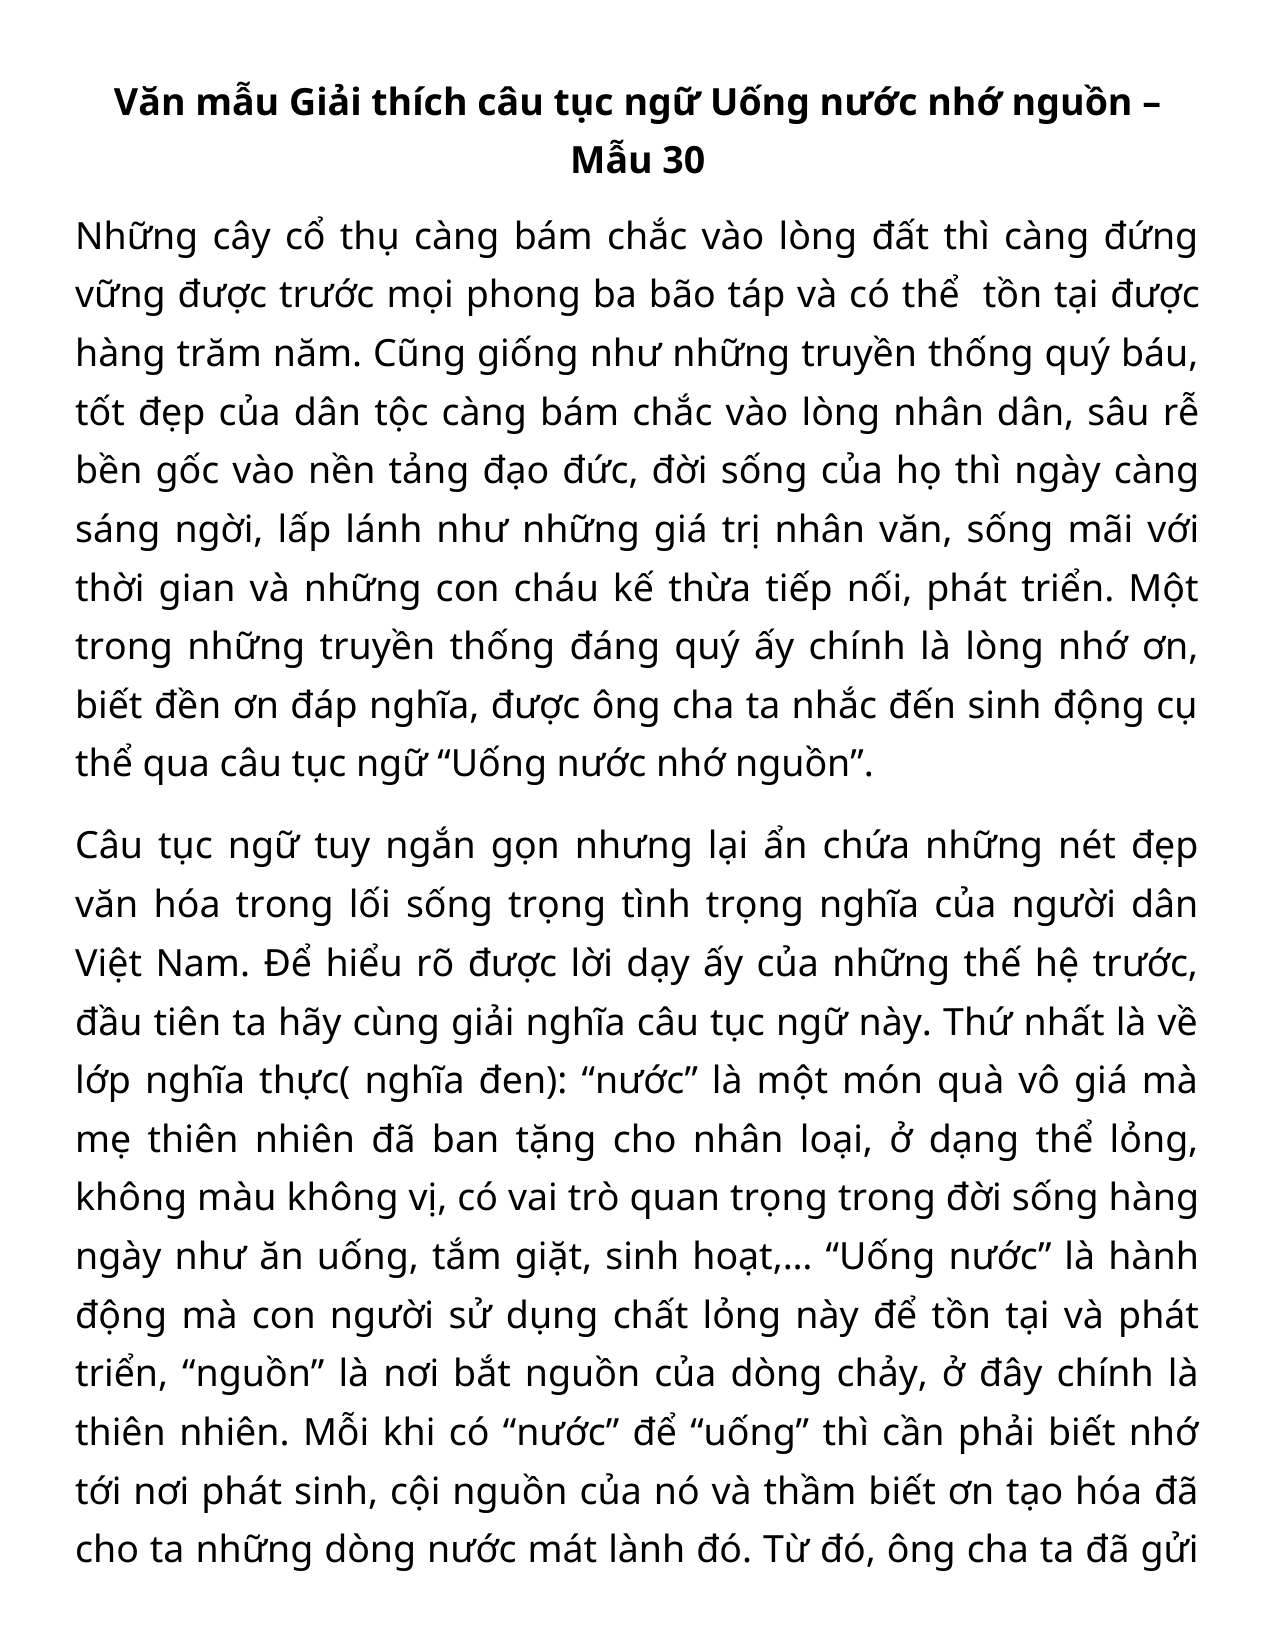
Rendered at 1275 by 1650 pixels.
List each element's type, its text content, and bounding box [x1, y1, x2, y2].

text Những cây cổ thụ càng bám chắc vào lòng đất thì càng đứng vững được trước mọi phong ba bão táp và có thể tồn tại được hàng trăm năm. Cũng giống như những truyền thống quý báu, tốt đẹp của dân tộc càng bám chắc vào lòng nhân dân, sâu rễ bền gốc vào nền tảng đạo đức, đời sống của họ thì ngày càng sáng ngời, lấp lánh như những giá trị nhân văn, sống mãi với thời gian và những con cháu kế thừa tiếp nối, phát triển. Một trong những truyền thống đáng quý ấy chính là lòng nhớ ơn, biết đền ơn đáp nghĩa, được ông cha ta nhắc đến sinh động cụ thể qua câu tục ngữ “Uống nước nhớ nguồn”. [75, 209, 1200, 788]
text Văn mẫu Giải thích câu tục ngữ Uống nước nhớ nguồn – Mẫu 30 [75, 75, 1200, 185]
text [75, 819, 1200, 1574]
